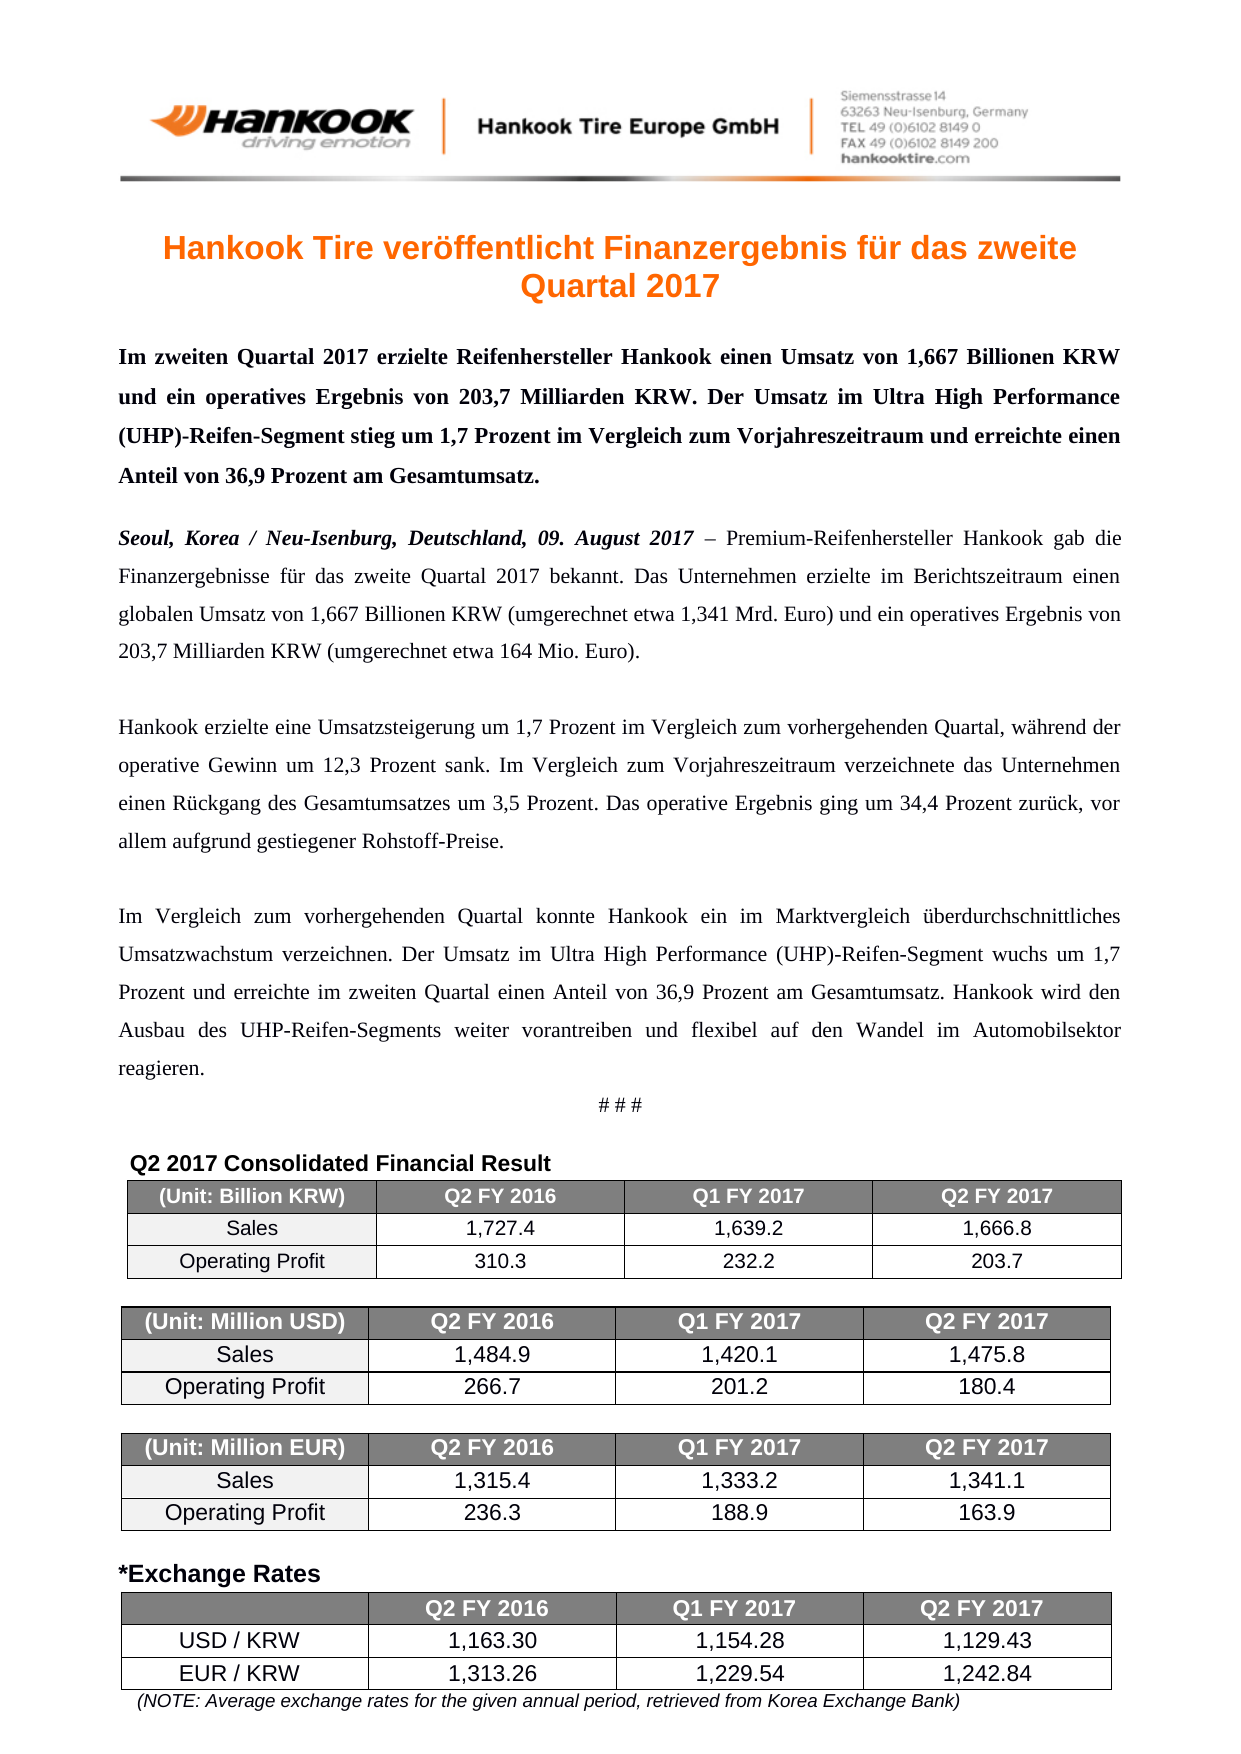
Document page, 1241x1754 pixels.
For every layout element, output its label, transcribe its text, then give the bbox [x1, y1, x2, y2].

table_cell 1,727.4 [377, 1214, 624, 1245]
table_cell 163.9 [864, 1499, 1110, 1530]
table_cell 1,313.26 [369, 1658, 616, 1689]
table_cell 1,639.2 [625, 1214, 872, 1245]
table_cell 1,420.1 [616, 1340, 863, 1371]
table_cell 1,484.9 [369, 1340, 615, 1371]
text # # # [118, 1092, 1122, 1117]
table_header Q2 FY 2017 [873, 1181, 1121, 1213]
table_cell Operating Profit [128, 1246, 376, 1278]
table_cell 1,163.30 [369, 1625, 616, 1657]
table_cell Operating Profit [122, 1373, 368, 1404]
table_cell 1,242.84 [864, 1658, 1111, 1689]
text Q2 2017 Consolidated Financial Result [118, 1150, 1122, 1177]
table_cell 1,315.4 [369, 1466, 615, 1497]
table_cell 310.3 [377, 1246, 624, 1278]
table_cell Operating Profit [122, 1499, 368, 1530]
table_cell 266.7 [369, 1373, 615, 1404]
table_cell 203.7 [873, 1246, 1121, 1278]
table_header Q2 FY 2017 [864, 1434, 1110, 1465]
table_cell 1,229.54 [617, 1658, 863, 1689]
table_cell 1,154.28 [617, 1625, 863, 1657]
table_header Q1 FY 2017 [617, 1593, 863, 1624]
table_header Q2 FY 2016 [369, 1593, 616, 1624]
table_cell USD / KRW [122, 1625, 368, 1657]
table_header Q2 FY 2016 [369, 1434, 615, 1465]
table_header Q1 FY 2017 [616, 1308, 863, 1339]
table_cell EUR / KRW [122, 1658, 368, 1689]
table_cell Sales [128, 1214, 376, 1245]
text Hankook Tire veröffentlicht Finanzergebnis für das zweite Quartal 2017 [118, 228, 1122, 305]
table_cell 180.4 [864, 1373, 1110, 1404]
text Seoul, Korea / Neu-Isenburg, Deutschland, 09. August 2017 – Premium-Reifenhersteller Hankook gab die Finanzergebnisse für das zweite Quartal 2017 bekannt. Das Unternehmen erzielte im Berichtszeitraum einen globalen Umsatz von 1,667 Billionen KRW (umgerechnet etwa 1,341 Mrd. Euro) und ein operatives Ergebnis von 203,7 Milliarden KRW (umgerechnet etwa 164 Mio. Euro). [118, 525, 1122, 664]
table_header (Unit: Billion KRW) [128, 1181, 376, 1213]
text (NOTE: Average exchange rates for the given annual period, retrieved from Korea Exchange Bank) [118, 1689, 1122, 1711]
table_cell 188.9 [616, 1499, 863, 1530]
table_cell Sales [122, 1340, 368, 1371]
table_header (Unit: Million USD) [122, 1308, 368, 1339]
table_cell Sales [122, 1466, 368, 1497]
table_header (Unit: Million EUR) [122, 1434, 368, 1465]
table_header Q2 FY 2016 [377, 1181, 624, 1213]
table_cell 232.2 [625, 1246, 872, 1278]
table_cell 1,666.8 [873, 1214, 1121, 1245]
text Im zweiten Quartal 2017 erzielte Reifenhersteller Hankook einen Umsatz von 1,667 Billionen KRW und ein operatives Ergebnis von 203,7 Milliarden KRW. Der Umsatz im Ultra High Performance (UHP)-Reifen-Segment stieg um 1,7 Prozent im Vergleich zum Vorjahreszeitraum und erreichte einen Anteil von 36,9 Prozent am Gesamtumsatz. [118, 343, 1122, 488]
table_header Q2 FY 2017 [864, 1308, 1110, 1339]
table_cell 236.3 [369, 1499, 615, 1530]
text *Exchange Rates [118, 1558, 1122, 1587]
table_header Q1 FY 2017 [625, 1181, 872, 1213]
table_header [122, 1593, 368, 1624]
picture [118, 87, 1123, 184]
table_cell 1,333.2 [616, 1466, 863, 1497]
text Hankook erzielte eine Umsatzsteigerung um 1,7 Prozent im Vergleich zum vorhergehenden Quartal, während der operative Gewinn um 12,3 Prozent sank. Im Vergleich zum Vorjahreszeitraum verzeichnete das Unternehmen einen Rückgang des Gesamtumsatzes um 3,5 Prozent. Das operative Ergebnis ging um 34,4 Prozent zurück, vor allem aufgrund gestiegener Rohstoff-Preise. [118, 714, 1122, 853]
table_cell 1,475.8 [864, 1340, 1110, 1371]
table_header Q2 FY 2017 [864, 1593, 1111, 1624]
table_cell 201.2 [616, 1373, 863, 1404]
table_header Q1 FY 2017 [616, 1434, 863, 1465]
table_cell 1,129.43 [864, 1625, 1111, 1657]
table_header Q2 FY 2016 [369, 1308, 615, 1339]
text Im Vergleich zum vorhergehenden Quartal konnte Hankook ein im Marktvergleich überdurchschnittliches Umsatzwachstum verzeichnen. Der Umsatz im Ultra High Performance (UHP)-Reifen-Segment wuchs um 1,7 Prozent und erreichte im zweiten Quartal einen Anteil von 36,9 Prozent am Gesamtumsatz. Hankook wird den Ausbau des UHP-Reifen-Segments weiter vorantreiben und flexibel auf den Wandel im Automobilsektor reagieren. [118, 903, 1122, 1080]
table_cell 1,341.1 [864, 1466, 1110, 1497]
